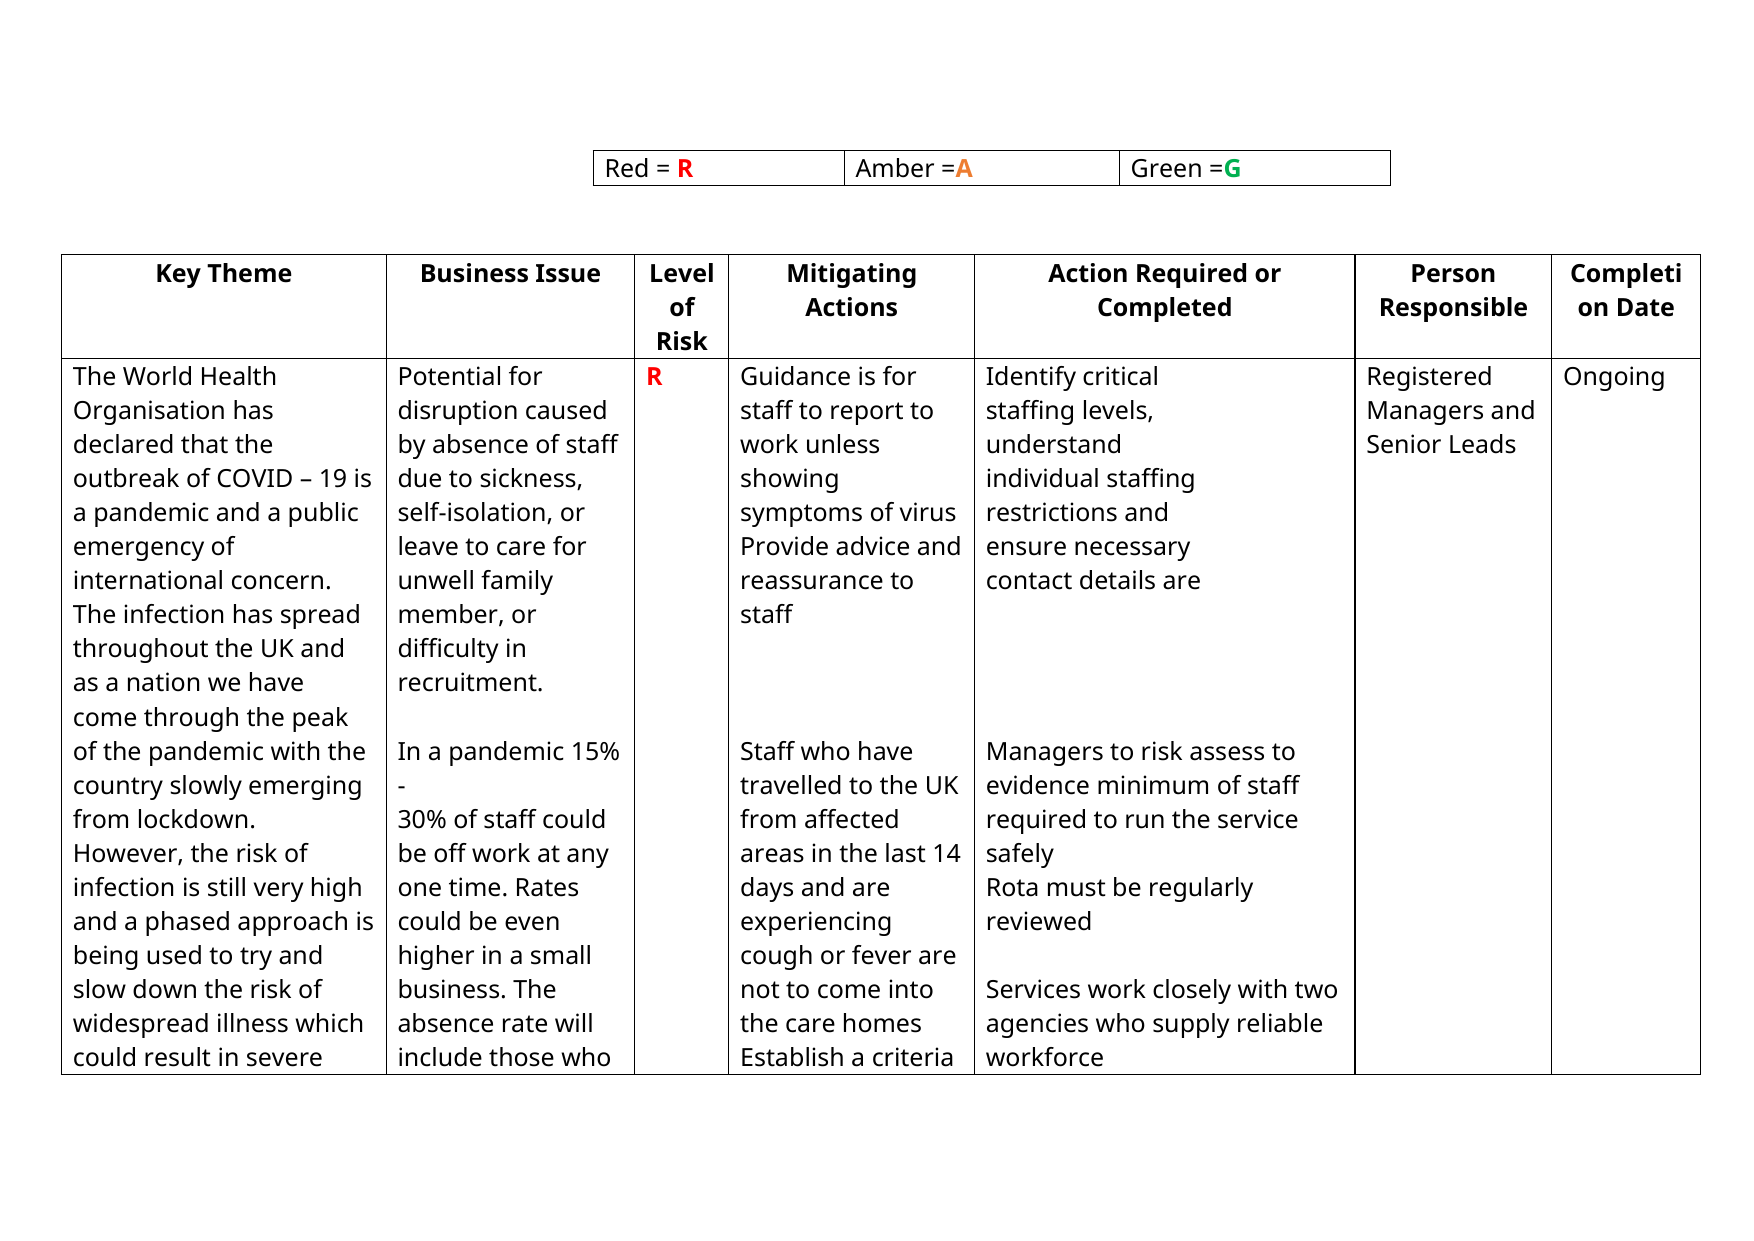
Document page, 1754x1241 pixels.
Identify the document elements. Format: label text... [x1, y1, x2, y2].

table_header Red = R [594, 151, 844, 185]
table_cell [729, 359, 974, 1074]
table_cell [1552, 359, 1700, 1074]
table_header Person Responsible [1356, 255, 1551, 357]
table_header Level of Risk [635, 255, 728, 357]
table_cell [1356, 359, 1551, 1074]
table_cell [62, 359, 386, 1074]
table_header Amber =A [845, 151, 1119, 185]
table_header Green =G [1120, 151, 1390, 185]
table_header Business Issue [387, 255, 634, 357]
table_header Action Required or Completed [975, 255, 1354, 357]
table_cell R G G G A [635, 359, 728, 1074]
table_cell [975, 359, 1354, 1074]
table_header Key Theme [62, 255, 386, 357]
table_header Completion Date [1552, 255, 1700, 357]
table_header Mitigating Actions [729, 255, 974, 357]
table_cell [387, 359, 634, 1074]
